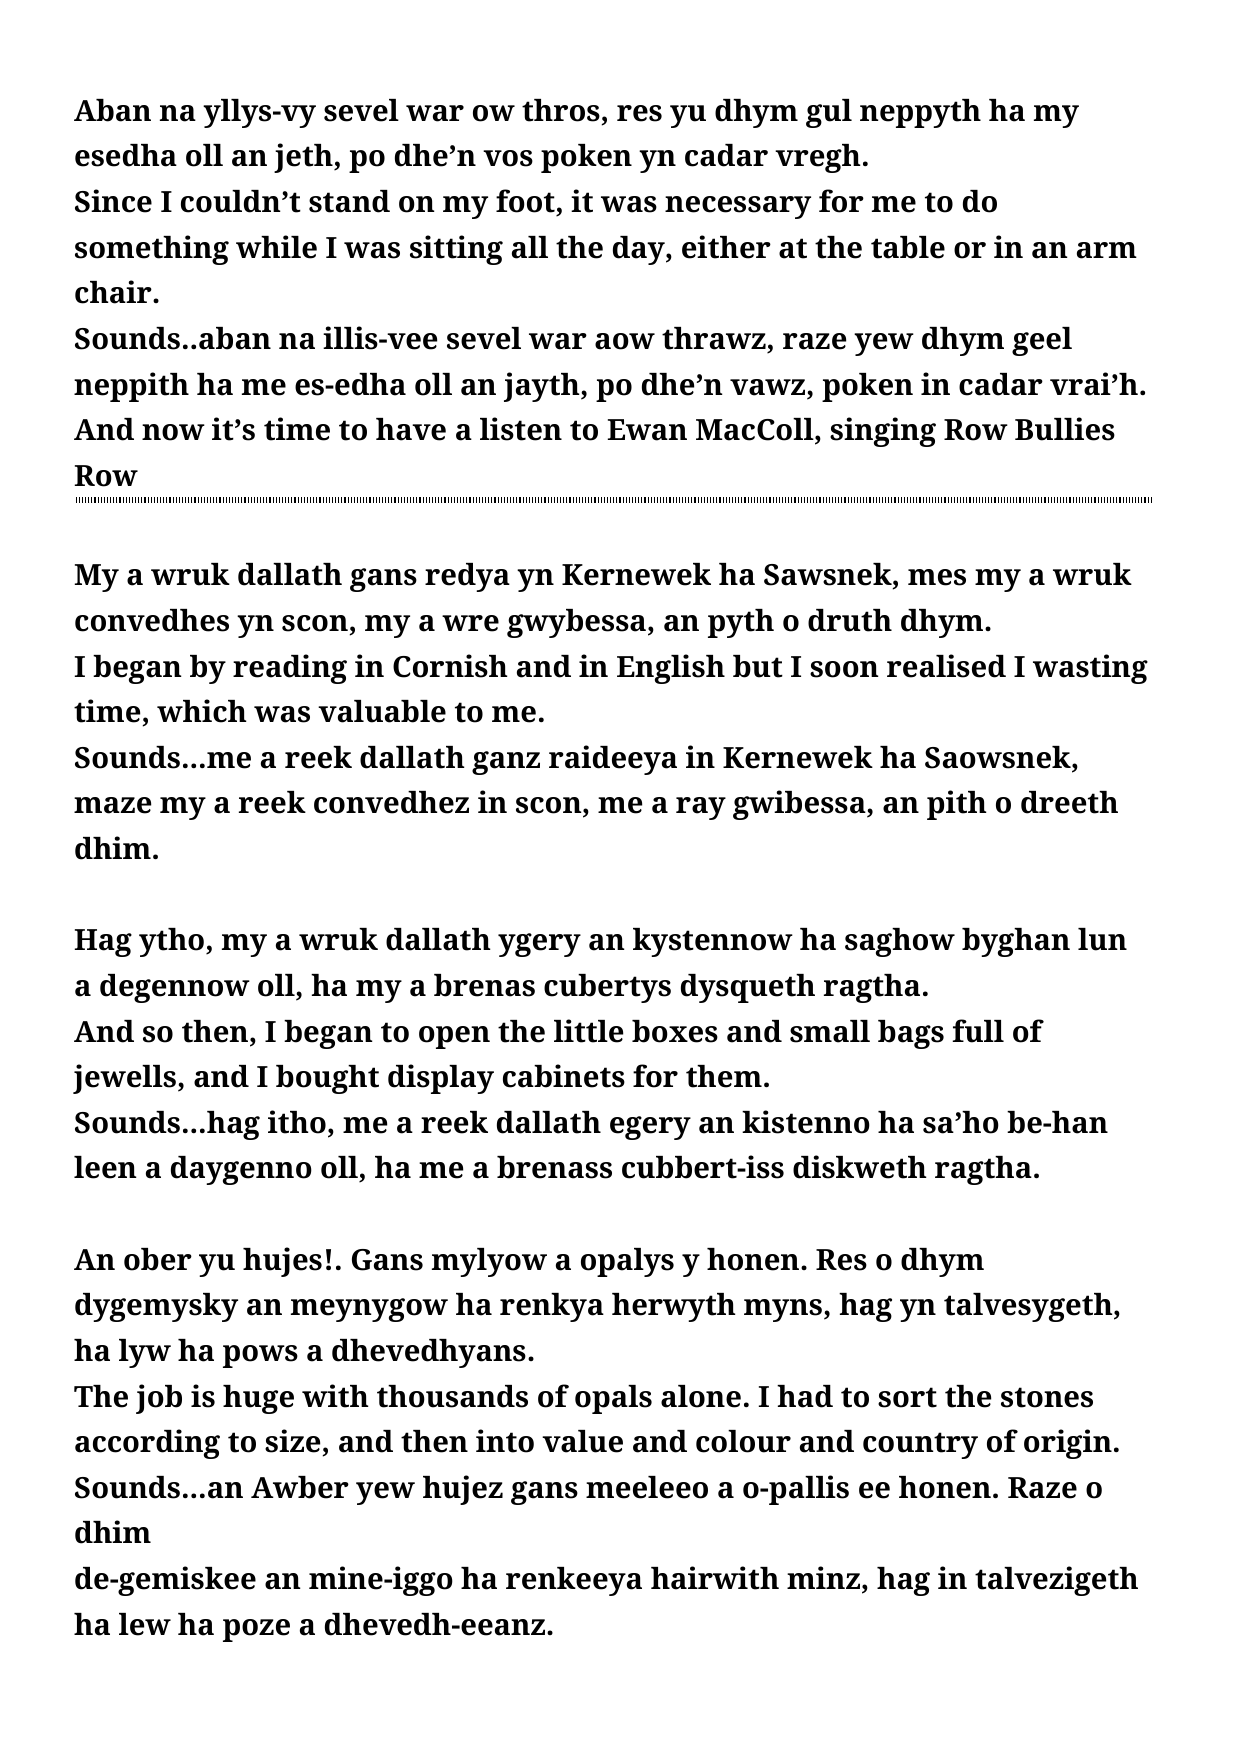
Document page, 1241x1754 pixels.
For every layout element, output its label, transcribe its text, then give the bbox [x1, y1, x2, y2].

text Sounds...an Awber yew hujez gans meeleeo a o-pallis ee honen. Raze o dhim [74, 1467, 1152, 1552]
text The job is huge with thousands of opals alone. I had to sort the stones according to size, and then into value and colour and country of origin. [74, 1376, 1152, 1461]
text An ober yu hujes!. Gans mylyow a opalys y honen. Res o dhym dygemysky an meynygow ha renkya herwyth myns, hag yn talvesygeth, ha lyw ha pows a dhevedhyans. [74, 1239, 1152, 1370]
text Since I couldn’t stand on my foot, it was necessary for me to do something while I was sitting all the day, either at the table or in an arm chair. [74, 181, 1152, 312]
text My a wruk dallath gans redya yn Kernewek ha Sawsnek, mes my a wruk convedhes yn scon, my a wre gwybessa, an pyth o druth dhym. [74, 554, 1152, 640]
text And so then, I began to open the little boxes and small bags full of jewells, and I bought display cabinets for them. [74, 1011, 1152, 1096]
text Hag ytho, my a wruk dallath ygery an kystennow ha saghow byghan lun a degennow oll, ha my a brenas cubertys dysqueth ragtha. [74, 919, 1152, 1005]
text de-gemiskee an mine-iggo ha renkeeya hairwith minz, hag in talvezigeth ha lew ha poze a dhevedh-eeanz. [74, 1558, 1152, 1644]
text Sounds...hag itho, me a reek dallath egery an kistenno ha sa’ho be-han leen a daygenno oll, ha me a brenass cubbert-iss diskweth ragtha. [74, 1102, 1152, 1187]
text And now it’s time to have a listen to Ewan MacColl, singing Row Bullies Row [74, 409, 1152, 503]
text Sounds..aban na illis-vee sevel war aow thrawz, raze yew dhym geel neppith ha me es-edha oll an jayth, po dhe’n vawz, poken in cadar vrai’h. [74, 318, 1152, 403]
text Aban na yllys-vy sevel war ow thros, res yu dhym gul neppyth ha my esedha oll an jeth, po dhe’n vos poken yn cadar vregh. [74, 90, 1152, 175]
text I began by reading in Cornish and in English but I soon realised I wasting time, which was valuable to me. [74, 646, 1152, 731]
text Sounds...me a reek dallath ganz raideeya in Kernewek ha Saowsnek, maze my a reek convedhez in scon, me a ray gwibessa, an pith o dreeth dhim. [74, 737, 1152, 868]
